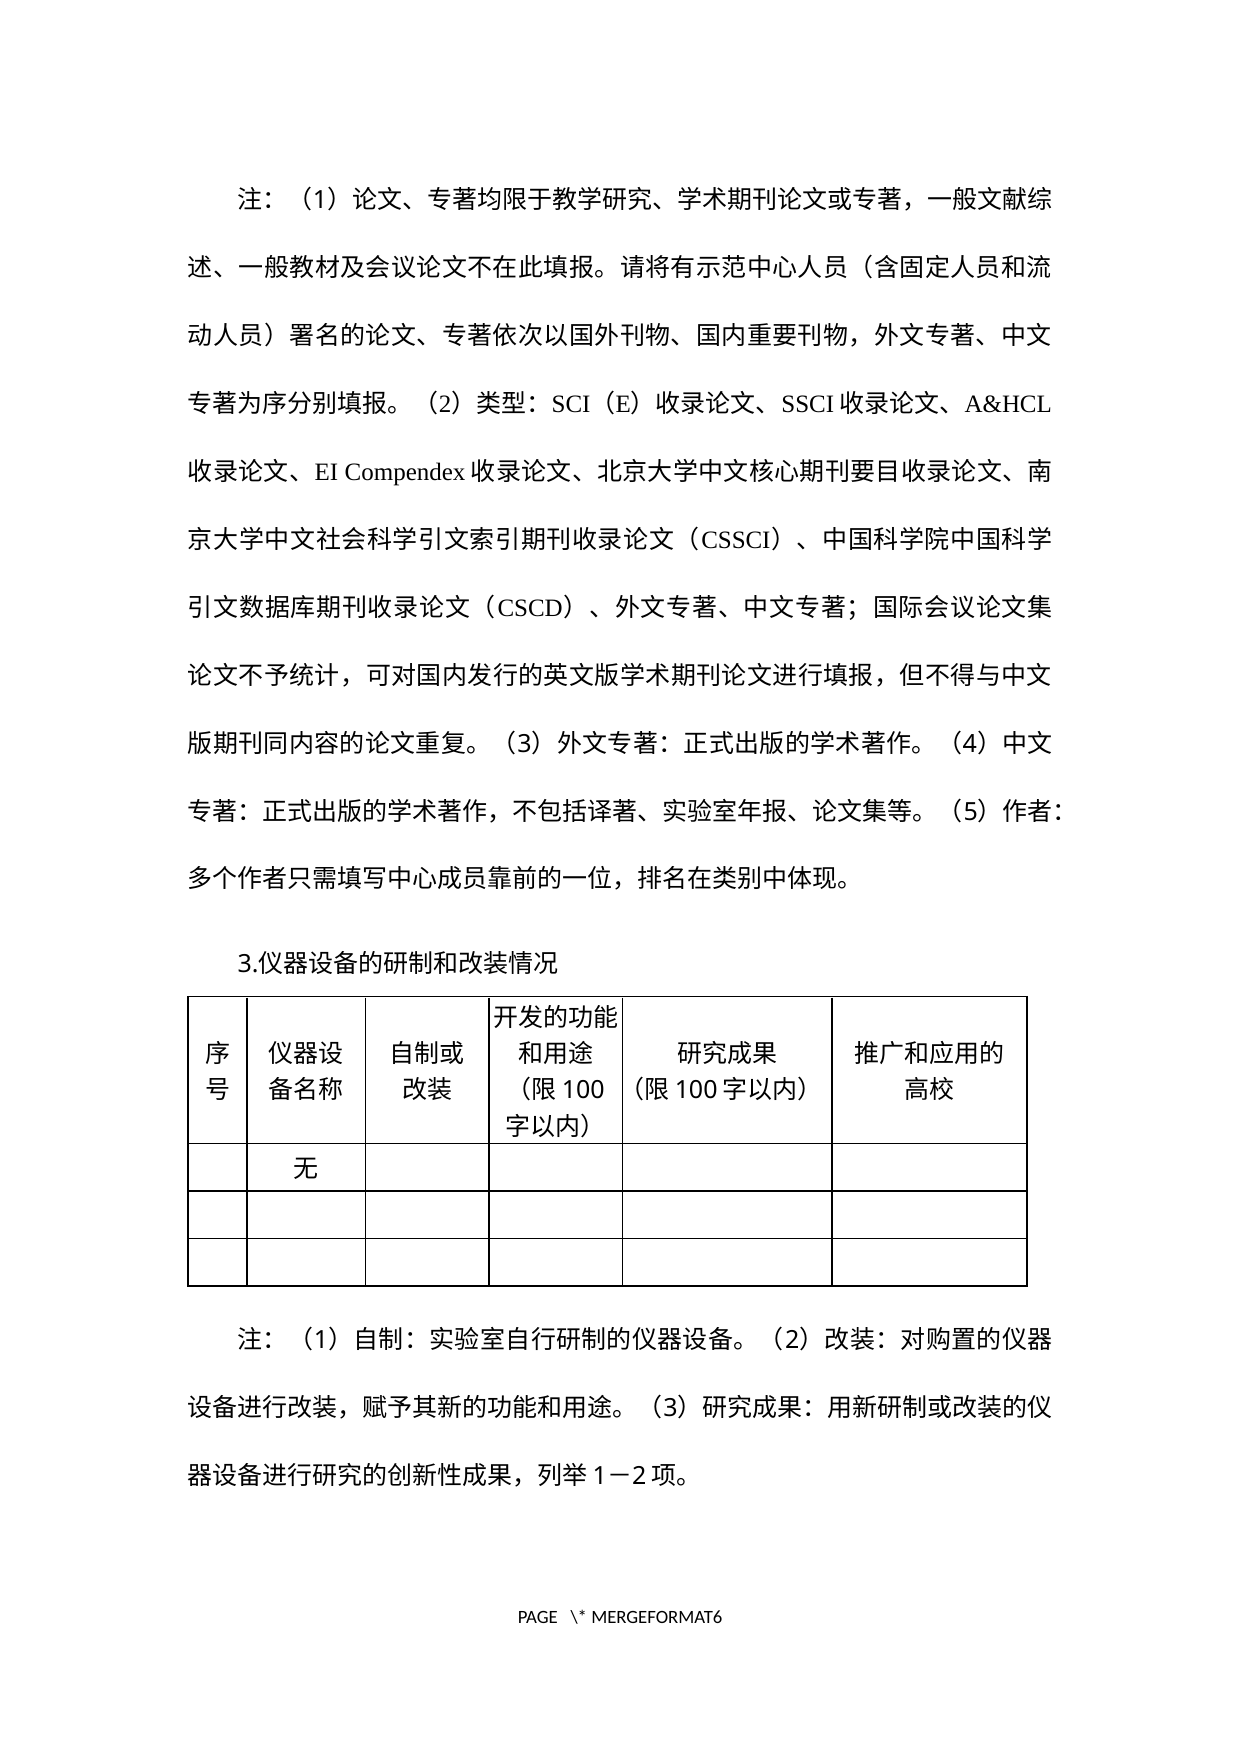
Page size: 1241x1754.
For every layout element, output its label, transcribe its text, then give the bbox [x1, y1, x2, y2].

table_cell [366, 1144, 488, 1190]
table_header 推广和应用的高校 [833, 997, 1026, 1142]
text 3.仪器设备的研制和改装情况 [187, 928, 1053, 996]
table_cell [833, 1144, 1026, 1190]
table_cell [623, 1144, 831, 1190]
table_cell [623, 1192, 831, 1238]
table_cell [490, 1144, 622, 1190]
table_cell [189, 1144, 246, 1190]
table_cell [833, 1239, 1026, 1285]
table_header 序号 [189, 997, 247, 1142]
table_header 开发的功能和用途 （限100字以内） [490, 997, 622, 1142]
table_cell [366, 1192, 488, 1238]
text 注：（1）自制：实验室自行研制的仪器设备。（2）改装：对购置的仪器设备进行改装，赋予其新的功能和用途。（3）研究成果：用新研制或改装的仪器设备进行研究的创新性成果，列举1－2项。 [187, 1304, 1053, 1507]
table_cell [248, 1239, 365, 1285]
table_cell [189, 1239, 246, 1285]
text 注：（1）论文、专著均限于教学研究、学术期刊论文或专著，一般文献综述、一般教材及会议论文不在此填报。请将有示范中心人员（含固定人员和流动人员）署名的论文、专著依次以国外刊物、国内重要刊物，外文专著、中文专著为序分别填报。（2）类型：SCI（E）收录论文、SSCI收录论文、A&HCL收录论文、EI Compendex收录论文、北京大学中文核心期刊要目收录论文、南京大学中文社会科学引文索引期刊收录论文（CSSCI）、中国科学院中国科学引文数据库期刊收录论文（CSCD）、外文专著、中文专著；国际会议论文集论文不予统计，可对国内发行的英文版学术期刊论文进行填报，但不得与中文版期刊同内容的论文重复。（3）外文专著：正式出版的学术著作。（4）中文专著：正式出版的学术著作，不包括译著、实验室年报、论文集等。（5）作者：多个作者只需填写中心成员靠前的一位，排名在类别中体现。 [188, 164, 1053, 911]
table_cell [833, 1192, 1026, 1238]
table_header 研究成果 （限100字以内） [623, 997, 832, 1142]
table_cell [623, 1239, 831, 1285]
table_cell [490, 1192, 622, 1238]
table_cell [248, 1192, 365, 1238]
table_cell 无 [248, 1144, 365, 1190]
table_cell [490, 1239, 622, 1285]
table_header 自制或 改装 [366, 997, 489, 1142]
table_header 仪器设 备名称 [248, 997, 365, 1142]
table_cell [189, 1192, 246, 1238]
table_cell [366, 1239, 488, 1285]
